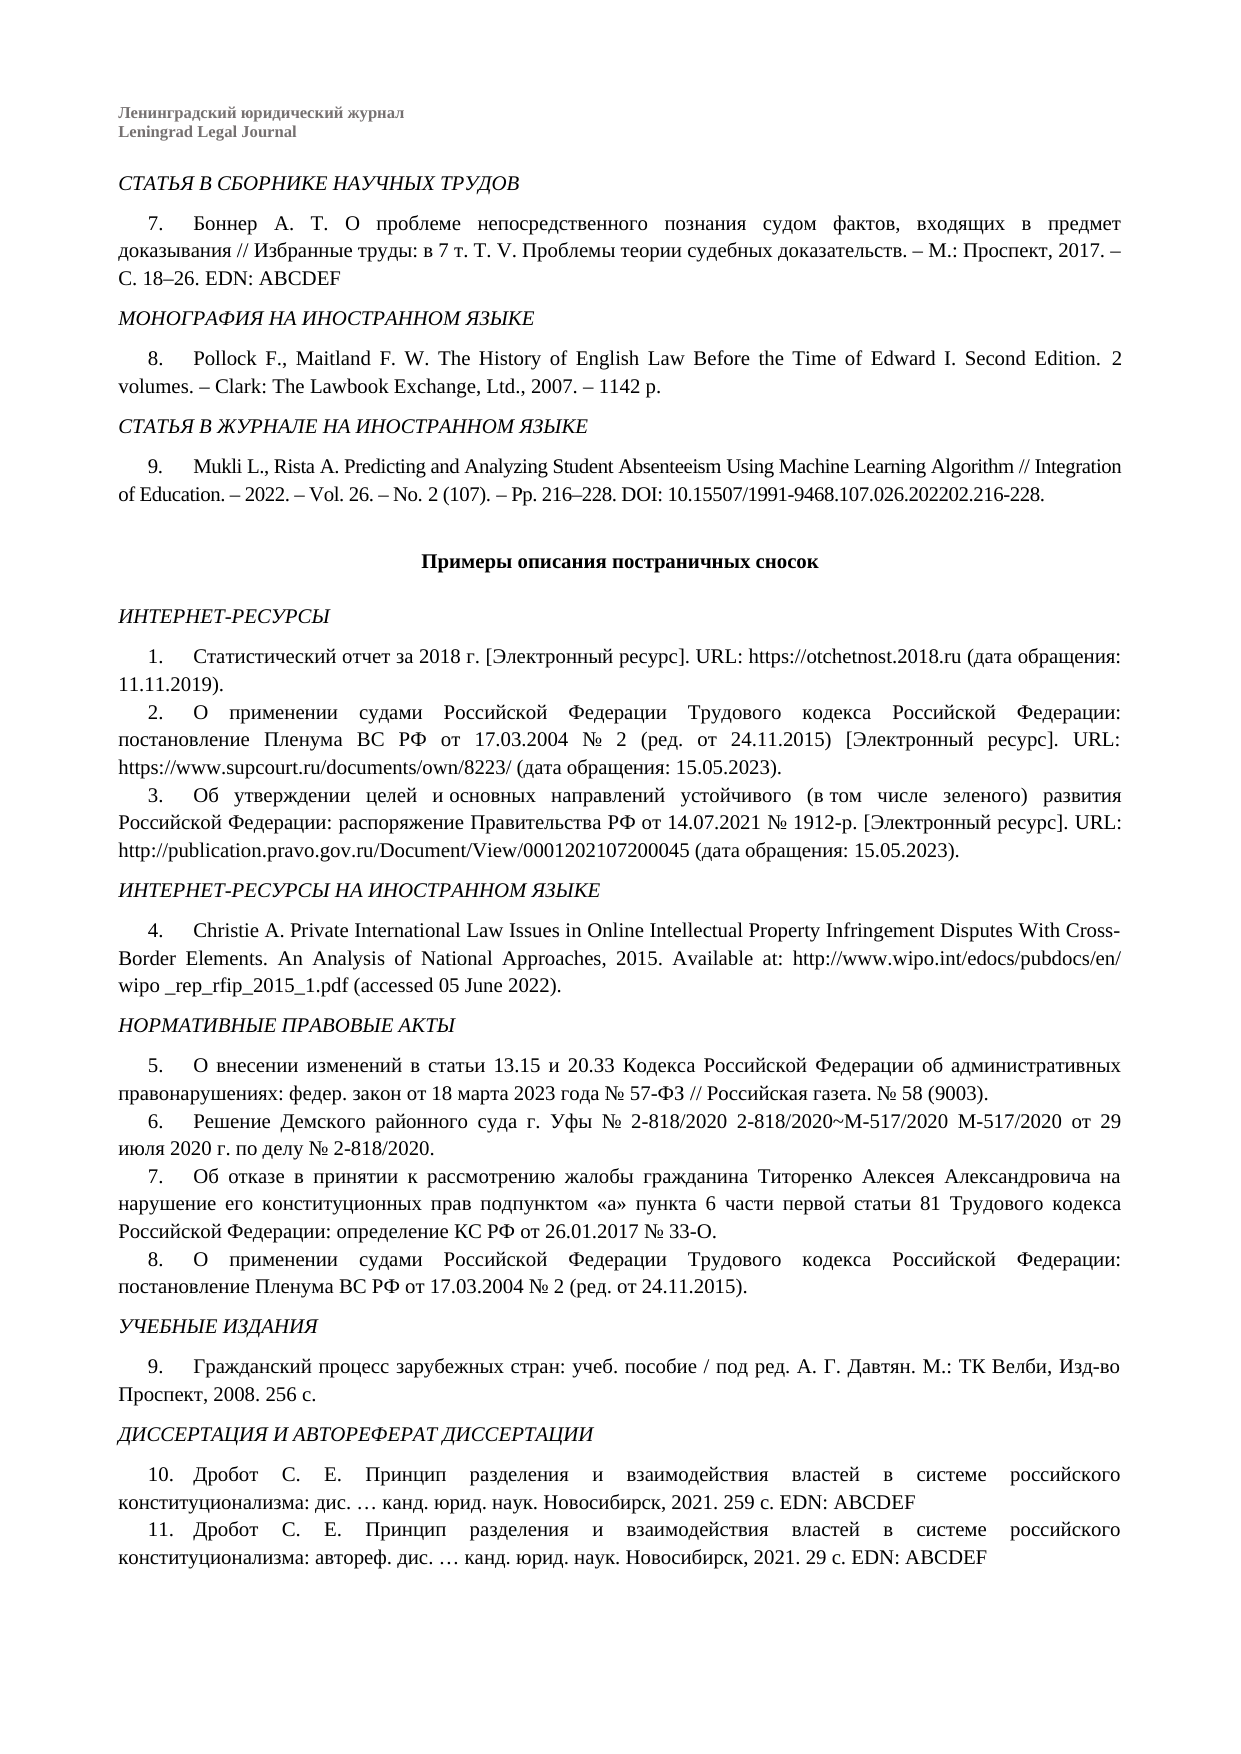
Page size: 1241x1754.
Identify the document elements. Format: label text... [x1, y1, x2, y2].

text НОРМАТИВНЫЕ ПРАВОВЫЕ АКТЫ [118, 1013, 1122, 1037]
list Christie A. Private International Law Issues in Online Intellectual Property Infringement Disputes With Cross-Border Elements. An Analysis of National Approaches, 2015. Available at: http://www.wipo.int/edocs/pubdocs/en/ wipo _rep_rfip_2015_1.pdf (accessed 05 June 2022). [118, 918, 1122, 997]
text ИНТЕРНЕТ-РЕСУРСЫ [118, 604, 1122, 628]
list Mukli L., Rista A. Predicting and Analyzing Student Absenteeism Using Machine Learning Algorithm // Integration of Education. – 2022. – Vol. 26. – No. 2 (107). – Pp. 216–228. DOI: 10.15507/1991-9468.107.026.202202.216-228. [118, 454, 1122, 506]
text МОНОГРАФИЯ НА ИНОСТРАННОМ ЯЗЫКЕ [118, 306, 1122, 330]
list Дробот С. Е. Принцип разделения и взаимодействия властей в системе российского конституционализма: автореф. дис. … канд. юрид. наук. Новосибирск, 2021. 29 с. EDN: ABCDEF [118, 1517, 1122, 1569]
list О применении судами Российской Федерации Трудового кодекса Российской Федерации: постановление Пленума ВС РФ от 17.03.2004 № 2 (ред. от 24.11.2015) [Электронный ресурс]. URL: https://www.supcourt.ru/documents/own/8223/ (дата обращения: 15.05.2023). [118, 700, 1122, 779]
list Дробот С. Е. Принцип разделения и взаимодействия властей в системе российского конституционализма: дис. … канд. юрид. наук. Новосибирск, 2021. 259 с. EDN: ABCDEF [118, 1462, 1122, 1514]
list О внесении изменений в статьи 13.15 и 20.33 Кодекса Российской Федерации об административных правонарушениях: федер. закон от 18 марта 2023 года № 57-ФЗ // Российская газета. № 58 (9003). [118, 1053, 1122, 1105]
text Примеры описания постраничных сносок [118, 549, 1122, 573]
list Гражданский процесс зарубежных стран: учеб. пособие / под ред. А. Г. Давтян. М.: ТК Велби, Изд-во Проспект, 2008. 256 c. [118, 1354, 1122, 1406]
list Решение Демского районного суда г. Уфы № 2-818/2020 2-818/2020~М-517/2020 М-517/2020 от 29 июля 2020 г. по делу № 2-818/2020. [118, 1108, 1122, 1160]
list Об утверждении целей и основных направлений устойчивого (в том числе зеленого) развития Российской Федерации: распоряжение Правительства РФ от 14.07.2021 № 1912-р. [Электронный ресурс]. URL: http://publication.pravo.gov.ru/Document/View/0001202107200045 (дата обращения: 15.05.2023). [118, 782, 1122, 862]
list Pollock F., Maitland F. W. The History of English Law Before the Time of Edward I. Second Edition. 2 volumes. – Clark: The Lawbook Exchange, Ltd., 2007. – 1142 p. [118, 346, 1122, 398]
list Статистический отчет за 2018 г. [Электронный ресурс]. URL: https://otchetnost.2018.ru (дата обращения: 11.11.2019). [118, 644, 1122, 696]
text ИНТЕРНЕТ-РЕСУРСЫ НА ИНОСТРАННОМ ЯЗЫКЕ [118, 878, 1122, 902]
list О применении судами Российской Федерации Трудового кодекса Российской Федерации: постановление Пленума ВС РФ от 17.03.2004 № 2 (ред. от 24.11.2015). [118, 1247, 1122, 1298]
list Боннер А. Т. О проблеме непосредственного познания судом фактов, входящих в предмет доказывания // Избранные труды: в 7 т. Т. V. Проблемы теории судебных доказательств. – М.: Проспект, 2017. – С. 18–26. EDN: ABCDEF [118, 211, 1122, 290]
text УЧЕБНЫЕ ИЗДАНИЯ [118, 1314, 1122, 1338]
list Об отказе в принятии к рассмотрению жалобы гражданина Титоренко Алексея Александровича на нарушение его конституционных прав подпунктом «а» пункта 6 части первой статьи 81 Трудового кодекса Российской Федерации: определение КС РФ от 26.01.2017 № 33-О. [118, 1164, 1122, 1243]
text СТАТЬЯ В ЖУРНАЛЕ НА ИНОСТРАННОМ ЯЗЫКЕ [118, 414, 1122, 438]
text СТАТЬЯ В СБОРНИКЕ НАУЧНЫХ ТРУДОВ [118, 171, 1122, 194]
text ДИССЕРТАЦИЯ И АВТОРЕФЕРАТ ДИССЕРТАЦИИ [118, 1422, 1122, 1446]
